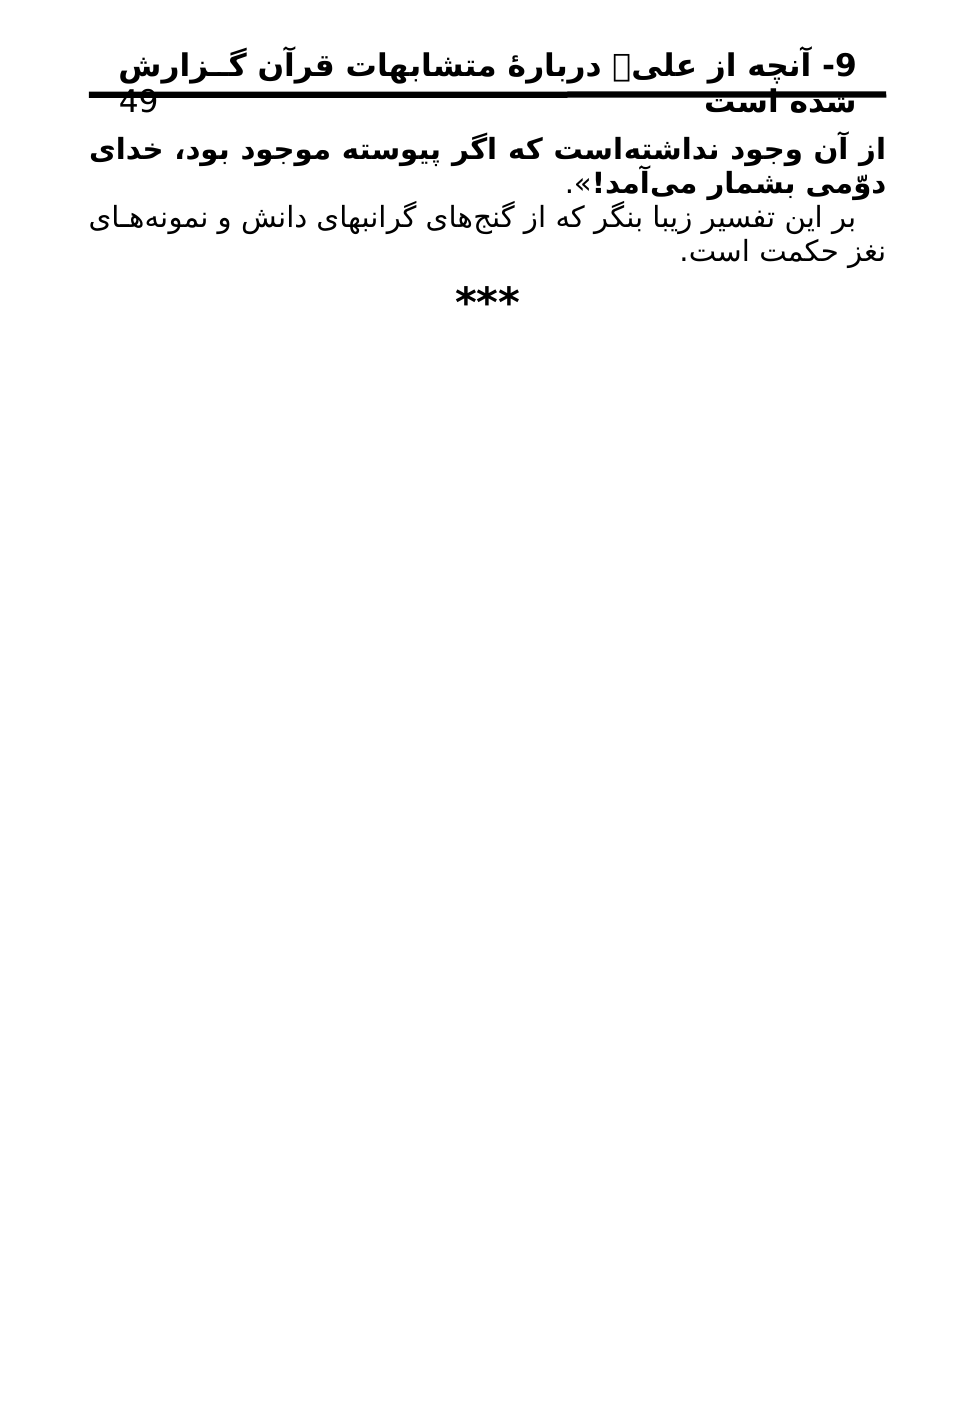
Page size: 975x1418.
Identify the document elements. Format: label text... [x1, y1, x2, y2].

text بر این تفسیر زیبا بنگر كه از گنج‌های گرانبهای دانش و نمونه‌های نغز حكمت است. [89, 200, 886, 268]
text *** [89, 279, 886, 327]
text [89, 132, 886, 200]
